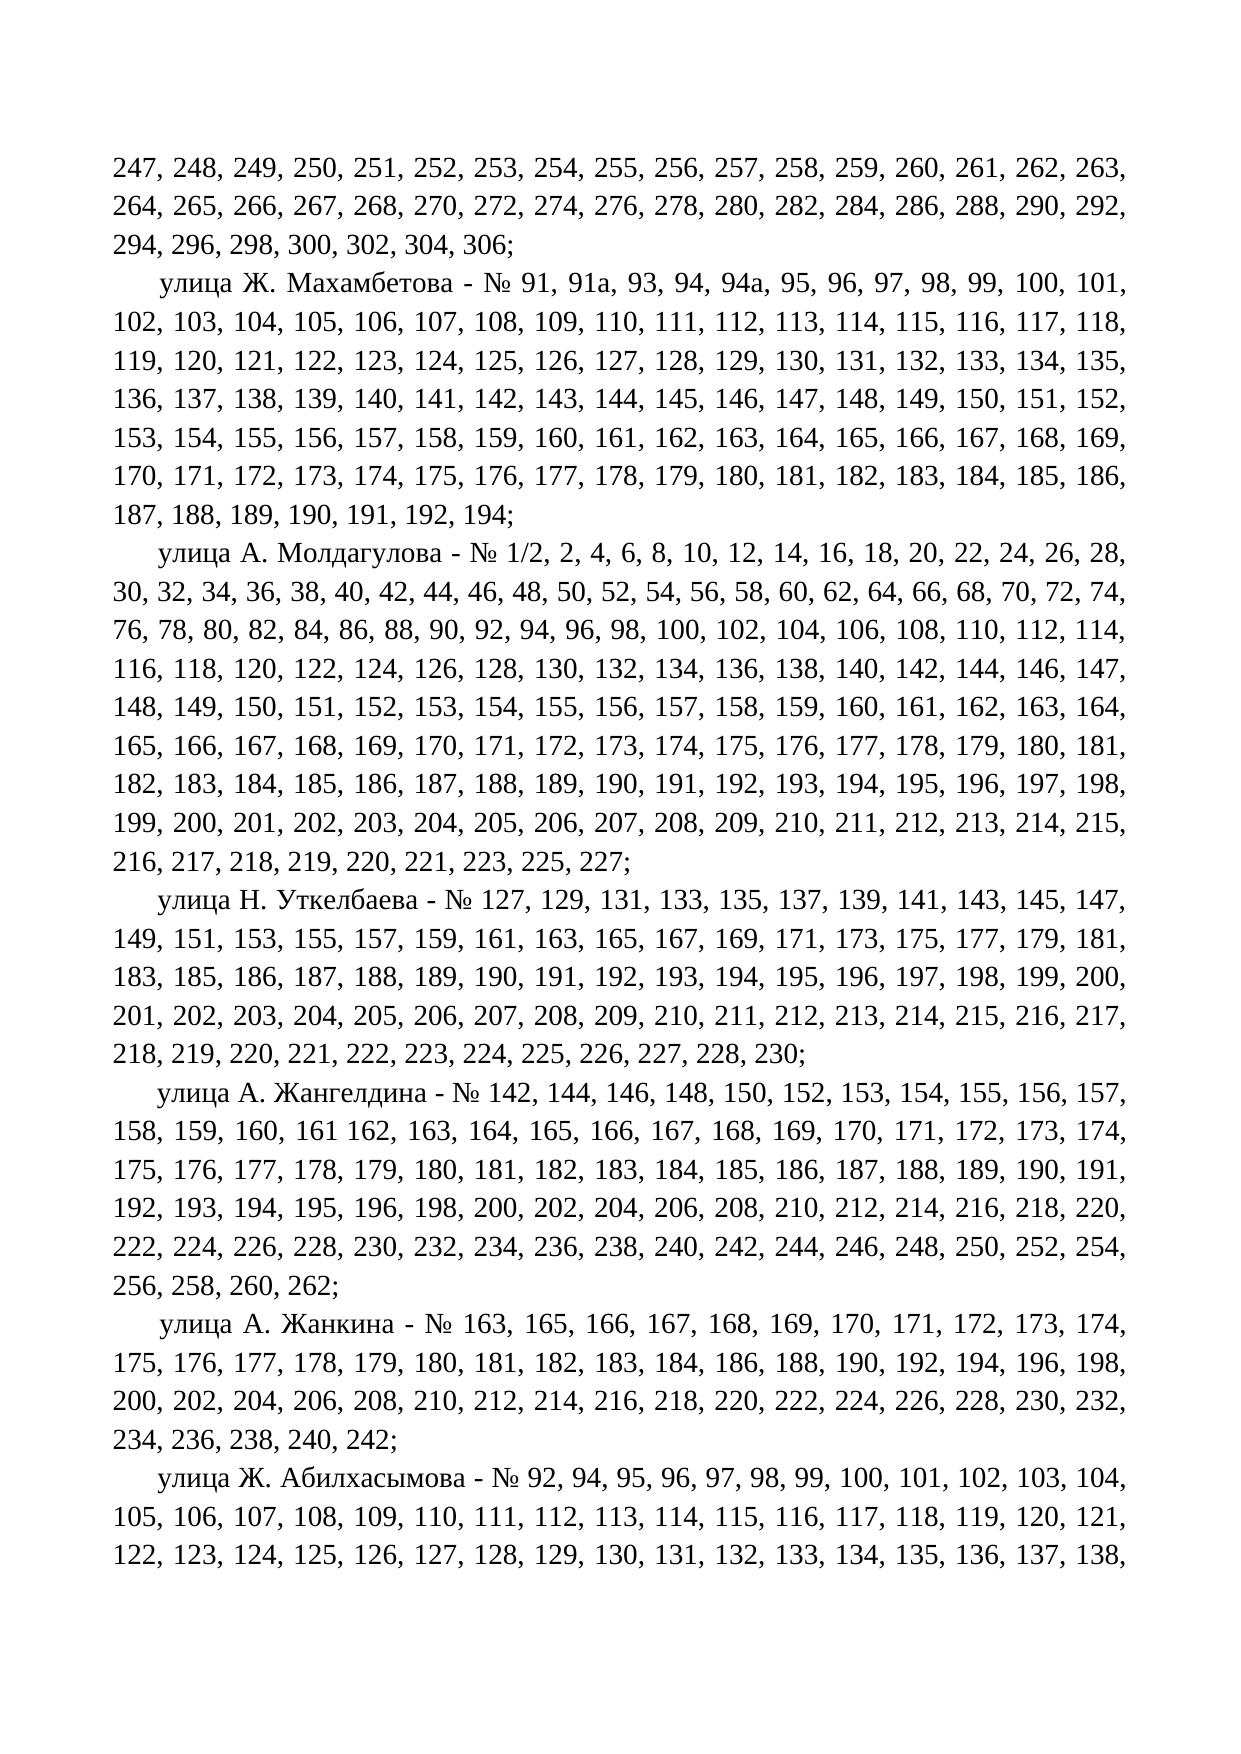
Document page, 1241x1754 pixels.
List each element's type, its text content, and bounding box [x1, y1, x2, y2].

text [112, 150, 1128, 261]
text улица А. Жангелдина - № 142, 144, 146, 148, 150, 152, 153, 154, 155, 156, 157, 158, 159, 160, 161 162, 163, 164, 165, 166, 167, 168, 169, 170, 171, 172, 173, 174, 175, 176, 177, 178, 179, 180, 181, 182, 183, 184, 185, 186, 187, 188, 189, 190, 191, 192, 193, 194, 195, 196, 198, 200, 202, 204, 206, 208, 210, 212, 214, 216, 218, 220, 222, 224, 226, 228, 230, 232, 234, 236, 238, 240, 242, 244, 246, 248, 250, 252, 254, 256, 258, 260, 262; [112, 1075, 1128, 1301]
text улица Ж. Махамбетова - № 91, 91а, 93, 94, 94а, 95, 96, 97, 98, 99, 100, 101, 102, 103, 104, 105, 106, 107, 108, 109, 110, 111, 112, 113, 114, 115, 116, 117, 118, 119, 120, 121, 122, 123, 124, 125, 126, 127, 128, 129, 130, 131, 132, 133, 134, 135, 136, 137, 138, 139, 140, 141, 142, 143, 144, 145, 146, 147, 148, 149, 150, 151, 152, 153, 154, 155, 156, 157, 158, 159, 160, 161, 162, 163, 164, 165, 166, 167, 168, 169, 170, 171, 172, 173, 174, 175, 176, 177, 178, 179, 180, 181, 182, 183, 184, 185, 186, 187, 188, 189, 190, 191, 192, 194; [112, 266, 1128, 530]
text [112, 1460, 1128, 1571]
text улица Н. Уткелбаева - № 127, 129, 131, 133, 135, 137, 139, 141, 143, 145, 147, 149, 151, 153, 155, 157, 159, 161, 163, 165, 167, 169, 171, 173, 175, 177, 179, 181, 183, 185, 186, 187, 188, 189, 190, 191, 192, 193, 194, 195, 196, 197, 198, 199, 200, 201, 202, 203, 204, 205, 206, 207, 208, 209, 210, 211, 212, 213, 214, 215, 216, 217, 218, 219, 220, 221, 222, 223, 224, 225, 226, 227, 228, 230; [112, 882, 1128, 1070]
text улица А. Молдагулова - № 1/2, 2, 4, 6, 8, 10, 12, 14, 16, 18, 20, 22, 24, 26, 28, 30, 32, 34, 36, 38, 40, 42, 44, 46, 48, 50, 52, 54, 56, 58, 60, 62, 64, 66, 68, 70, 72, 74, 76, 78, 80, 82, 84, 86, 88, 90, 92, 94, 96, 98, 100, 102, 104, 106, 108, 110, 112, 114, 116, 118, 120, 122, 124, 126, 128, 130, 132, 134, 136, 138, 140, 142, 144, 146, 147, 148, 149, 150, 151, 152, 153, 154, 155, 156, 157, 158, 159, 160, 161, 162, 163, 164, 165, 166, 167, 168, 169, 170, 171, 172, 173, 174, 175, 176, 177, 178, 179, 180, 181, 182, 183, 184, 185, 186, 187, 188, 189, 190, 191, 192, 193, 194, 195, 196, 197, 198, 199, 200, 201, 202, 203, 204, 205, 206, 207, 208, 209, 210, 211, 212, 213, 214, 215, 216, 217, 218, 219, 220, 221, 223, 225, 227; [112, 535, 1128, 877]
text улица А. Жанкина - № 163, 165, 166, 167, 168, 169, 170, 171, 172, 173, 174, 175, 176, 177, 178, 179, 180, 181, 182, 183, 184, 186, 188, 190, 192, 194, 196, 198, 200, 202, 204, 206, 208, 210, 212, 214, 216, 218, 220, 222, 224, 226, 228, 230, 232, 234, 236, 238, 240, 242; [112, 1306, 1128, 1455]
